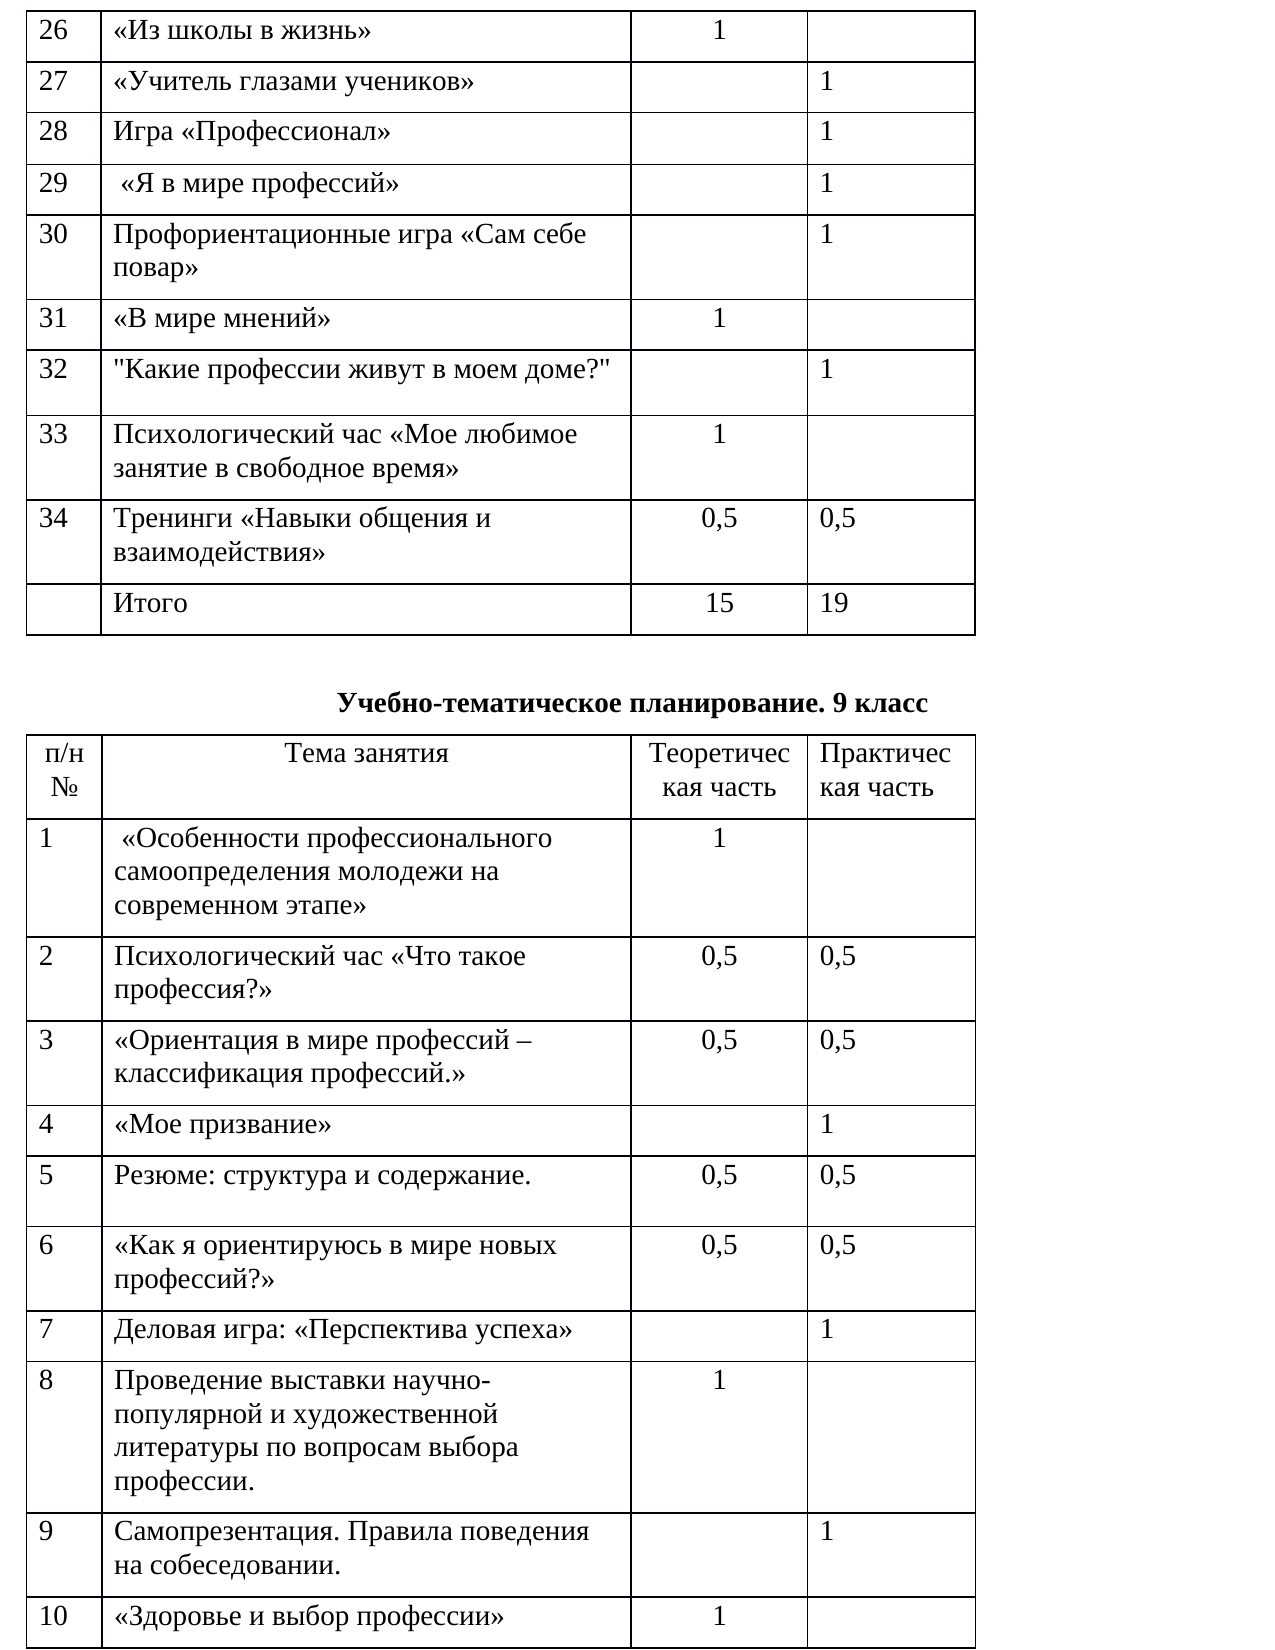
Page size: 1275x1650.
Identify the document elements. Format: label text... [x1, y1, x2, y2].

table_cell [632, 165, 807, 214]
table_cell [808, 416, 974, 499]
table_cell [632, 1312, 807, 1361]
table_cell 1 [808, 1514, 975, 1596]
table_cell Психологический час «Что такое профессия?» [103, 938, 630, 1020]
table_cell 1 [632, 820, 807, 936]
table_cell Психологический час «Мое любимое занятие в свободное время» [102, 416, 630, 499]
table_cell «Как я ориентируюсь в мире новых профессий?» [103, 1227, 630, 1310]
table_cell 1 [808, 113, 974, 163]
table_cell 33 [27, 416, 100, 499]
table_header Тема занятия [103, 736, 630, 818]
table_cell 5 [27, 1157, 101, 1226]
table_header Практическая часть [808, 736, 975, 818]
table_cell 1 [27, 820, 101, 936]
table_cell 4 [27, 1106, 101, 1155]
table_cell 0,5 [632, 501, 807, 583]
table_cell 15 [632, 585, 807, 634]
table_cell 6 [27, 1227, 101, 1310]
table_cell 0,5 [632, 1157, 807, 1226]
table_cell Резюме: структура и содержание. [103, 1157, 630, 1226]
table_cell «Учитель глазами учеников» [102, 63, 630, 112]
table_cell [632, 113, 807, 163]
table_cell 34 [27, 501, 100, 583]
table_cell 3 [27, 1022, 101, 1104]
table_cell [808, 1598, 975, 1647]
table_cell 1 [632, 12, 807, 61]
table_cell [808, 820, 975, 936]
table_cell 7 [27, 1312, 101, 1361]
table_cell 29 [27, 165, 100, 214]
table_cell 32 [27, 351, 100, 415]
table_cell 1 [808, 216, 974, 298]
table_cell «Мое призвание» [103, 1106, 630, 1155]
table_cell 0,5 [632, 938, 807, 1020]
table_cell 9 [27, 1514, 101, 1596]
table_cell [808, 12, 974, 61]
table_cell 1 [808, 351, 974, 415]
table_cell 0,5 [632, 1022, 807, 1104]
table_cell [632, 216, 807, 298]
table_cell 27 [27, 63, 100, 112]
table_cell 26 [27, 12, 100, 61]
table_cell [27, 585, 100, 634]
table_cell 1 [808, 1106, 975, 1155]
table_cell [632, 351, 807, 415]
table_cell Итого [102, 585, 630, 634]
table_cell "Какие профессии живут в моем доме?" [102, 351, 630, 415]
table_header Теоретическая часть [632, 736, 807, 818]
table_cell 1 [808, 1312, 975, 1361]
table_header п/н № [27, 736, 101, 818]
table_cell Тренинги «Навыки общения и взаимодействия» [102, 501, 630, 583]
table_cell Проведение выставки научно-популярной и художественной литературы по вопросам выбора профессии. [103, 1362, 630, 1512]
table_cell 31 [27, 300, 100, 349]
table_cell Игра «Профессионал» [102, 113, 630, 163]
text Учебно-тематическое планирование. 9 класс [37, 685, 1227, 718]
table_cell 30 [27, 216, 100, 298]
table_cell 10 [27, 1598, 101, 1647]
table_cell «Ориентация в мире профессий – классификация профессий.» [103, 1022, 630, 1104]
table_cell 0,5 [808, 501, 974, 583]
table_cell 1 [632, 300, 807, 349]
table_cell [632, 63, 807, 112]
table_cell [808, 300, 974, 349]
table_cell 19 [808, 585, 974, 634]
table_cell 1 [632, 416, 807, 499]
table_cell 0,5 [632, 1227, 807, 1310]
table_cell 0,5 [808, 1022, 975, 1104]
table_cell [808, 1362, 975, 1512]
table_cell Деловая игра: «Перспектива успеха» [103, 1312, 630, 1361]
table_cell 8 [27, 1362, 101, 1512]
table_cell Профориентационные игра «Сам себе повар» [102, 216, 630, 298]
table_cell «Особенности профессионального самоопределения молодежи на современном этапе» [103, 820, 630, 936]
table_cell «Я в мире профессий» [102, 165, 630, 214]
table_cell Самопрезентация. Правила поведения на собеседовании. [103, 1514, 630, 1596]
table_cell 1 [632, 1598, 807, 1647]
table_cell «Здоровье и выбор профессии» [103, 1598, 630, 1647]
table_cell 1 [808, 165, 974, 214]
table_cell 2 [27, 938, 101, 1020]
table_cell 28 [27, 113, 100, 163]
table_cell [632, 1514, 807, 1596]
table_cell [632, 1106, 807, 1155]
table_cell «Из школы в жизнь» [102, 12, 630, 61]
table_cell 1 [632, 1362, 807, 1512]
table_cell «В мире мнений» [102, 300, 630, 349]
table_cell 0,5 [808, 938, 975, 1020]
table_cell 0,5 [808, 1157, 975, 1226]
table_cell 1 [808, 63, 974, 112]
table_cell 0,5 [808, 1227, 975, 1310]
